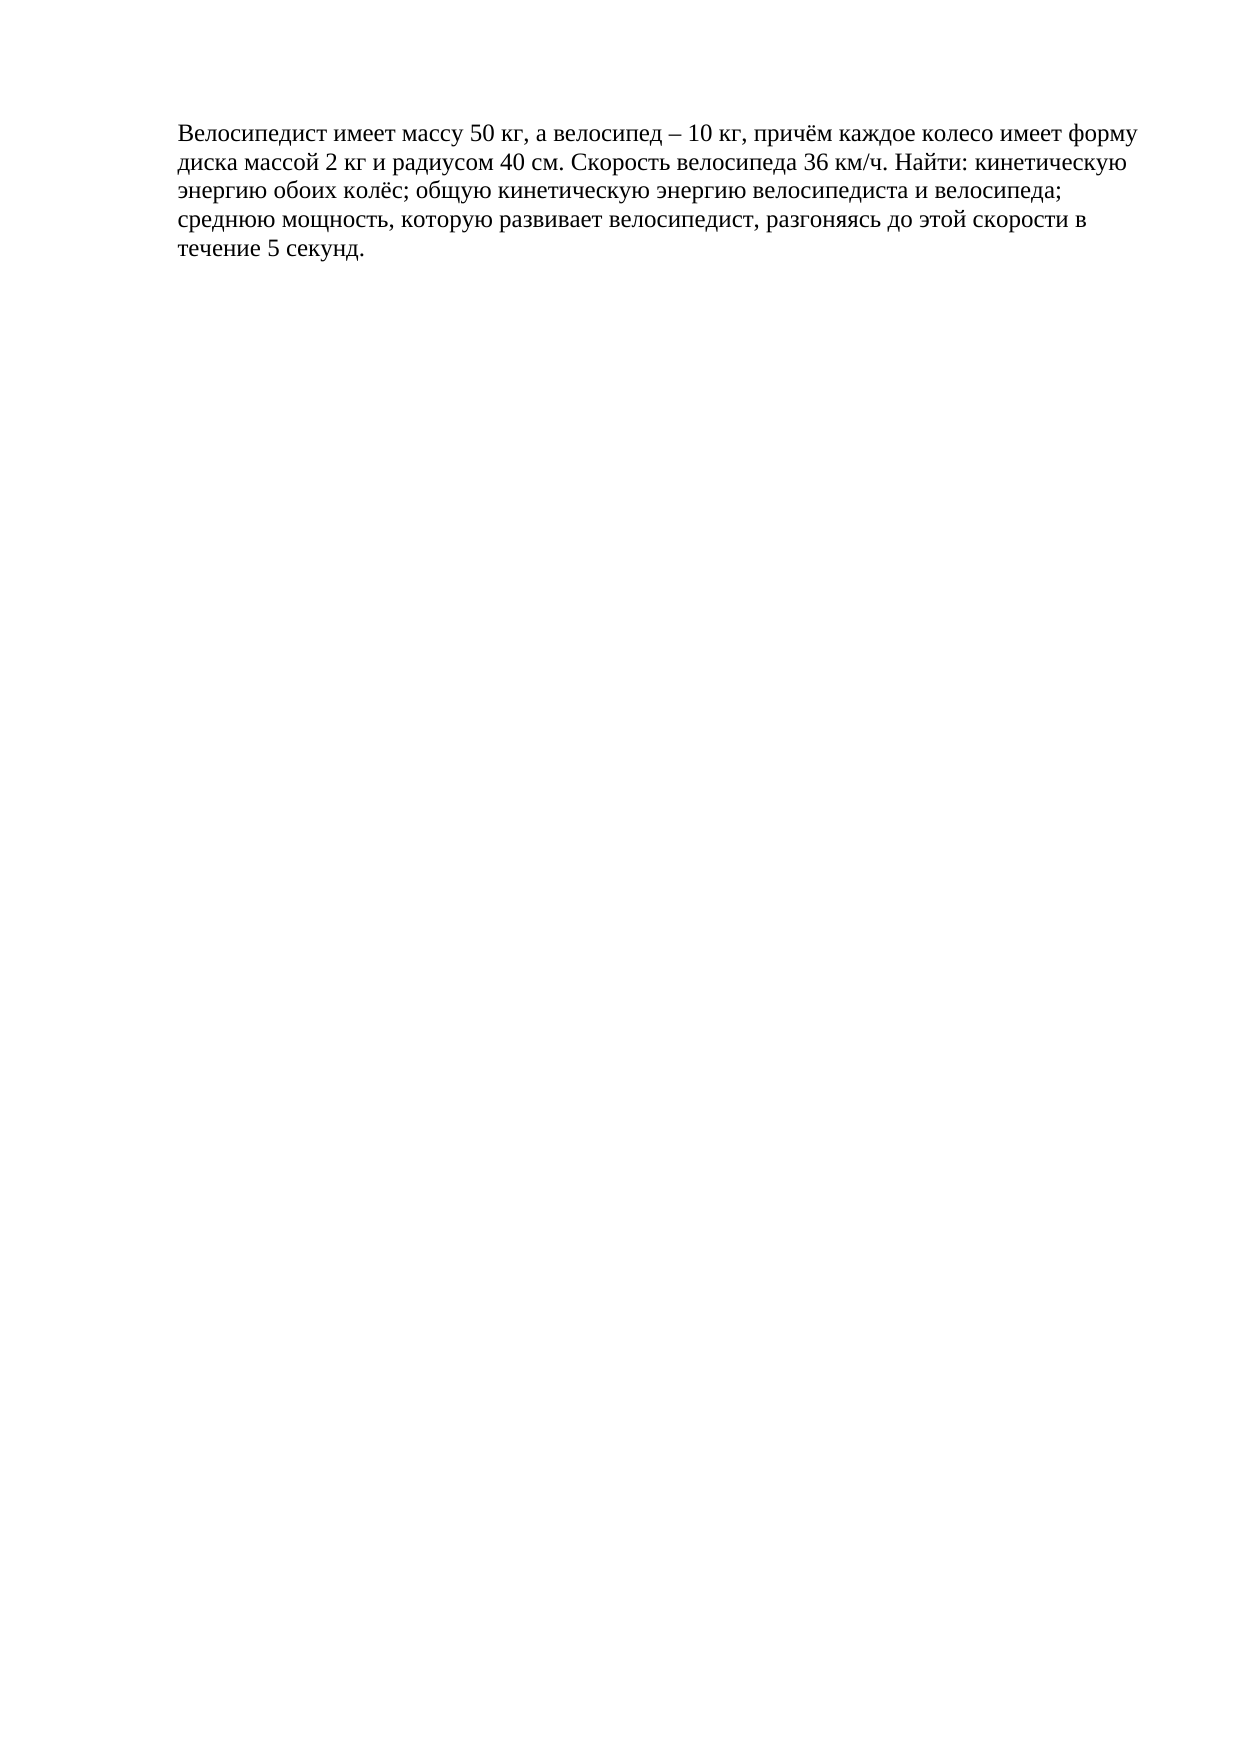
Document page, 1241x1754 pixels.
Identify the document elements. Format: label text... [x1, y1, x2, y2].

text Велосипедист имеет массу 50 кг, а велосипед – 10 кг, причём каждое колесо имеет форму диска массой 2 кг и радиусом 40 см. Скорость велосипеда 36 км/ч. Найти: кинетическую энергию обоих колёс; общую кинетическую энергию велосипедиста и велосипеда; среднюю мощность, которую развивает велосипедист, разгоняясь до этой скорости в течение 5 секунд. [177, 118, 1152, 262]
